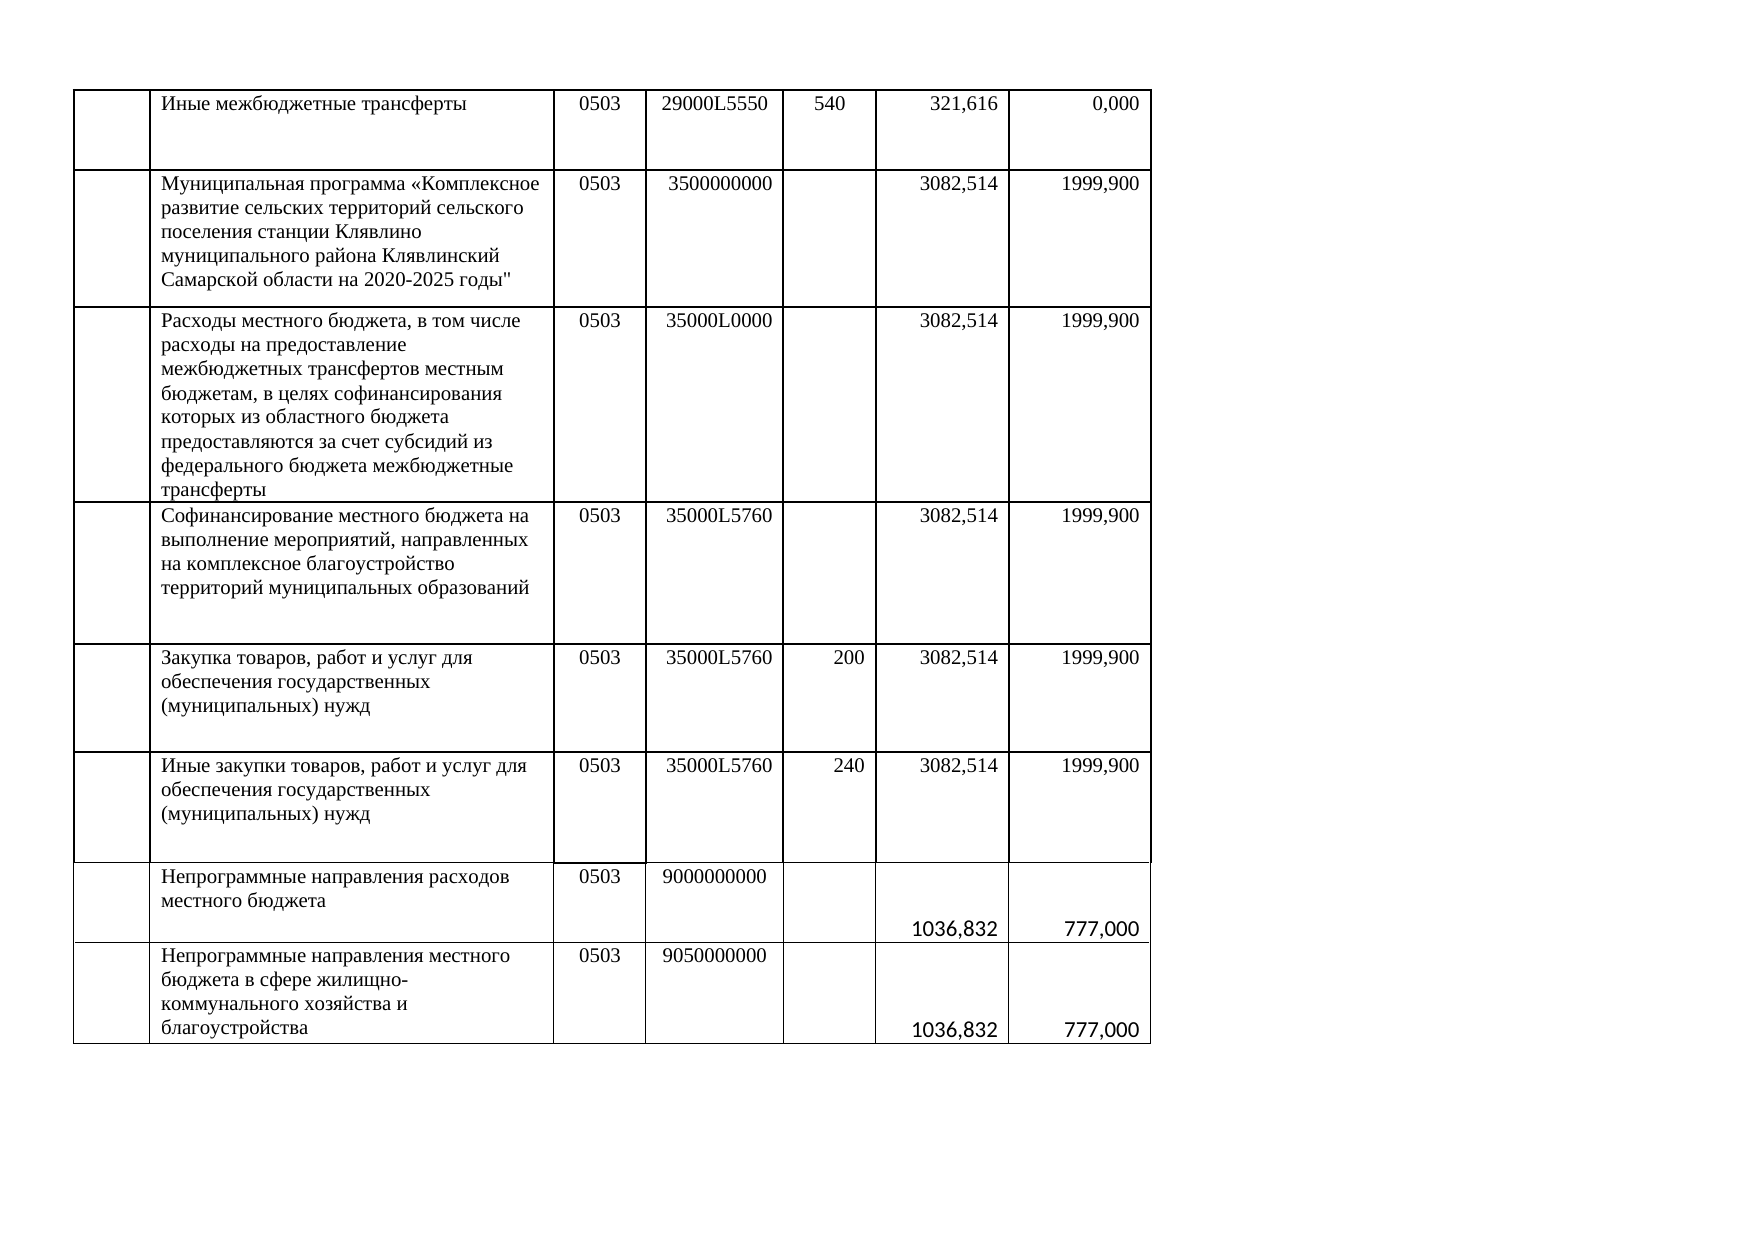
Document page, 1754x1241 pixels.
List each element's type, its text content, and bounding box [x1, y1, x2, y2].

table_cell [784, 503, 875, 643]
table_cell [75, 503, 149, 643]
table_cell 0503 [554, 943, 645, 1043]
table_cell 1036,832 [876, 863, 1008, 942]
table_cell 321,616 [877, 91, 1008, 169]
table_cell 29000L5550 [647, 91, 782, 169]
table_cell 3082,514 [877, 503, 1008, 643]
table_cell [74, 863, 149, 942]
table_cell Муниципальная программа «Комплексное развитие сельских территорий сельского поселения станции Клявлино муниципального района Клявлинский Самарской области на 2020-2025 годы" [151, 171, 553, 306]
table_cell 540 [784, 91, 875, 169]
table_cell 777,000 [1009, 862, 1150, 942]
table_cell 0503 [554, 864, 645, 942]
table_cell 1036,832 [876, 943, 1008, 1043]
table_cell Иные закупки товаров, работ и услуг для обеспечения государственных (муниципальных) нужд [151, 753, 553, 862]
table_cell 3082,514 [877, 308, 1008, 501]
table_cell [75, 91, 149, 169]
table_cell 1999,900 [1010, 753, 1150, 862]
table_cell Закупка товаров, работ и услуг для обеспечения государственных (муниципальных) нужд [151, 645, 553, 751]
table_cell [75, 308, 149, 501]
table_cell 1999,900 [1010, 308, 1150, 501]
table_cell 240 [784, 753, 875, 862]
table_cell 3500000000 [647, 171, 782, 306]
table_cell [784, 171, 875, 306]
table_cell [784, 863, 875, 942]
table_cell 0503 [555, 308, 645, 501]
table_cell [75, 645, 149, 751]
table_cell 1999,900 [1010, 503, 1150, 643]
table_cell [75, 171, 149, 306]
table_cell 0,000 [1010, 91, 1150, 169]
table_cell 0503 [555, 753, 645, 862]
table_cell 1999,900 [1010, 171, 1150, 306]
table_cell 3082,514 [877, 753, 1008, 862]
table_cell 3082,514 [877, 171, 1008, 306]
table_cell [75, 753, 149, 862]
table_cell 1999,900 [1010, 645, 1150, 751]
table_cell 0503 [555, 503, 645, 643]
table_cell 0503 [555, 171, 645, 306]
table_cell 9050000000 [646, 943, 783, 1043]
table_cell 35000L5760 [647, 753, 782, 862]
table_cell 0503 [555, 645, 645, 751]
table_cell 35000L5760 [647, 645, 782, 751]
table_cell 35000L5760 [647, 503, 782, 643]
table_cell 0503 [555, 91, 645, 169]
table_cell Непрограммные направления расходов местного бюджета [150, 863, 553, 942]
table_cell 9000000000 [646, 863, 783, 942]
table_cell [784, 943, 875, 1043]
table_cell [74, 942, 149, 1043]
table_cell 35000L0000 [647, 308, 782, 501]
table_cell Иные межбюджетные трансферты [151, 91, 553, 169]
table_cell 777,000 [1009, 942, 1150, 1043]
table_cell [784, 308, 875, 501]
table_cell Софинансирование местного бюджета на выполнение мероприятий, направленных на комплексное благоустройство территорий муниципальных образований [151, 503, 553, 643]
table_cell Непрограммные направления местного бюджета в сфере жилищно-коммунального хозяйства и благоустройства [150, 943, 553, 1043]
table_cell 3082,514 [877, 645, 1008, 751]
table_cell 200 [784, 645, 875, 751]
